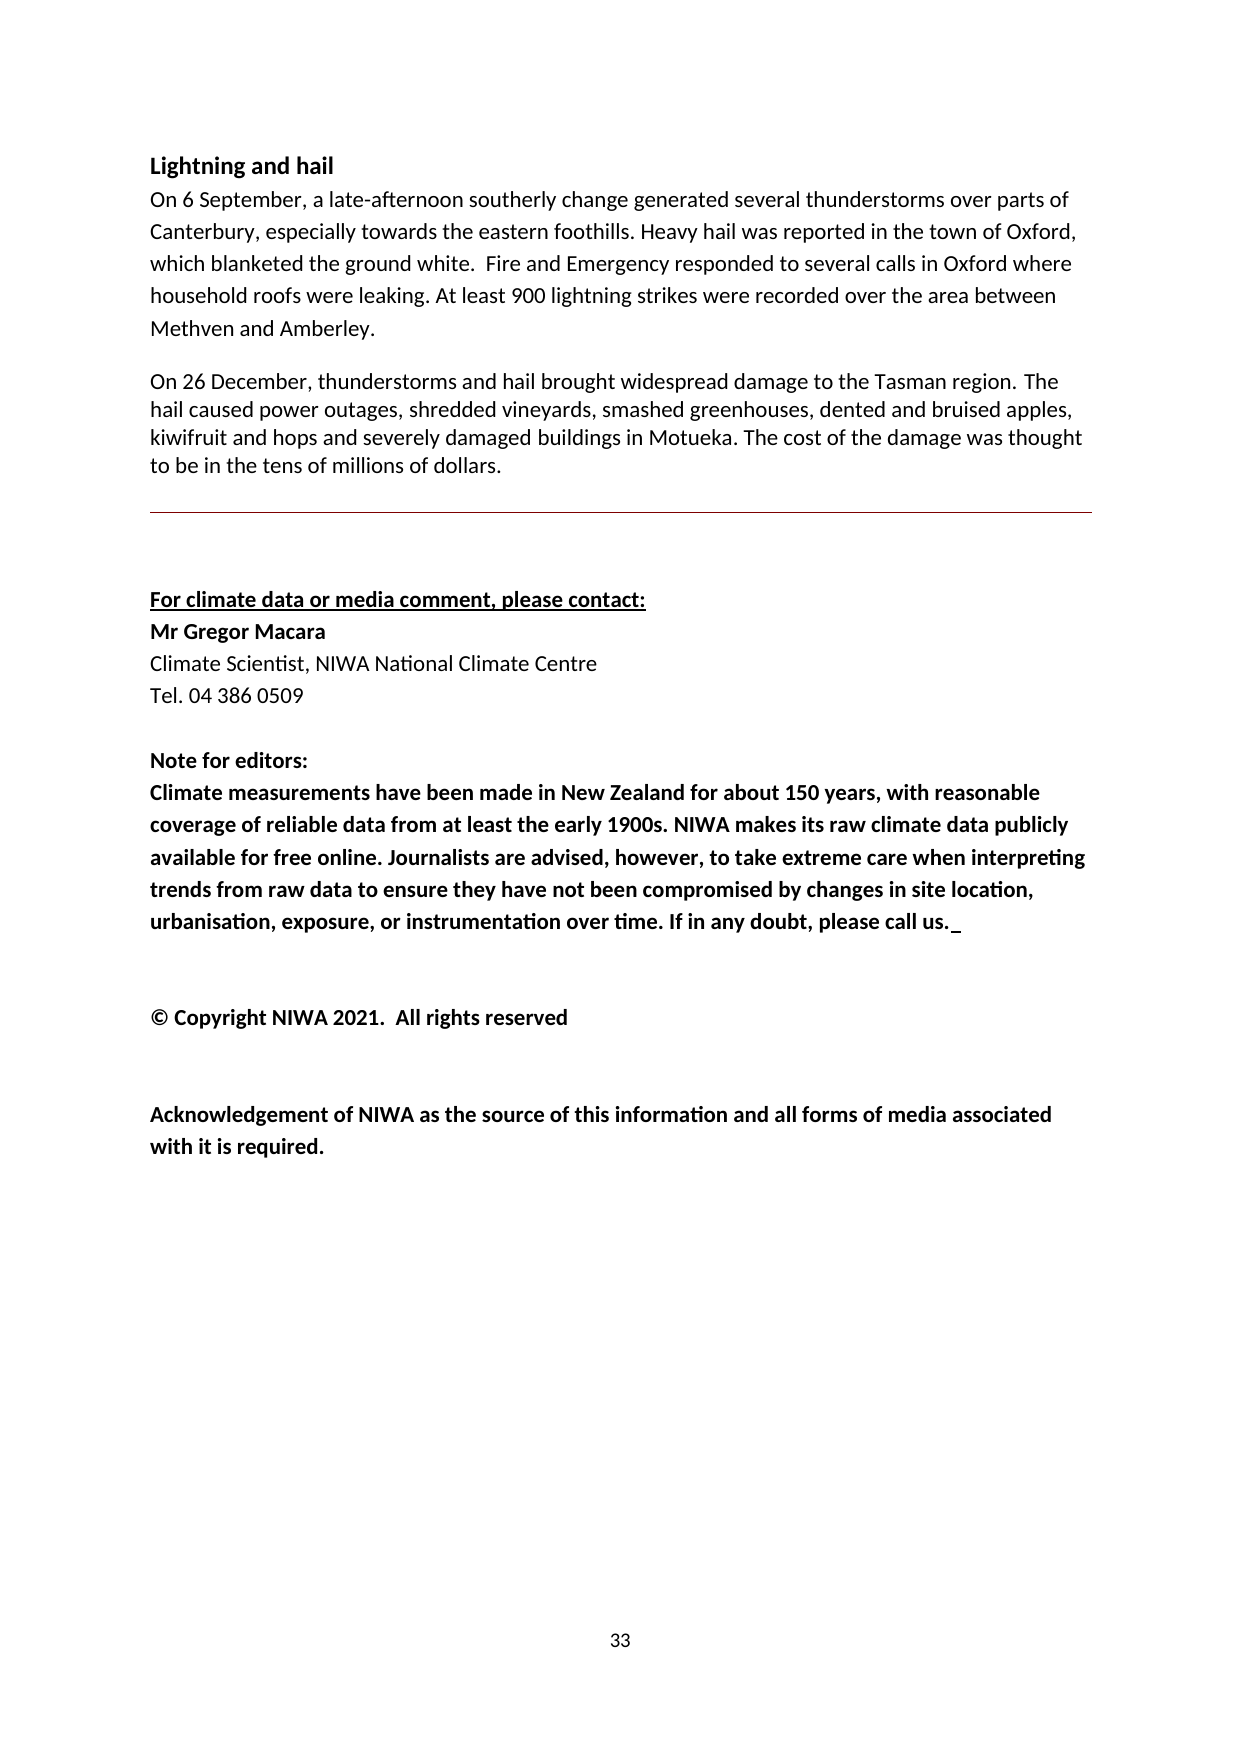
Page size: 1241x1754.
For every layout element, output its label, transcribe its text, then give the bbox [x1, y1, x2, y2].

text For climate data or media comment, please contact: [150, 585, 1090, 613]
text Climate Scientist, NIWA National Climate Centre [150, 649, 1090, 677]
text Climate measurements have been made in New Zealand for about 150 years, with reasonable coverage of reliable data from at least the early 1900s. NIWA makes its raw climate data publicly available for free online. Journalists are advised, however, to take extreme care when interpreting trends from raw data to ensure they have not been compromised by changes in site location, urbanisation, exposure, or instrumentation over time. If in any doubt, please call us. [150, 778, 1090, 935]
text Note for editors: [150, 746, 1090, 774]
text Tel. 04 386 0509 [150, 682, 1090, 710]
text Mr Gregor Macara [150, 617, 1090, 645]
text On 6 September, a late-afternoon southerly change generated several thunderstorms over parts of Canterbury, especially towards the eastern foothills. Heavy hail was reported in the town of Oxford, which blanketed the ground white. Fire and Emergency responded to several calls in Oxford where household roofs were leaking. At least 900 lightning strikes were recorded over the area between Methven and Amberley. [150, 185, 1090, 342]
subtitle Lightning and hail [150, 150, 1090, 181]
text © Copyright NIWA 2021. All rights reserved [150, 1003, 1090, 1032]
text Acknowledgement of NIWA as the source of this information and all forms of media associated with it is required. [150, 1100, 1090, 1160]
text On 26 December, thunderstorms and hail brought widespread damage to the Tasman region. The hail caused power outages, shredded vineyards, smashed greenhouses, dented and bruised apples, kiwifruit and hops and severely damaged buildings in Motueka. The cost of the damage was thought to be in the tens of millions of dollars. [150, 367, 1090, 479]
